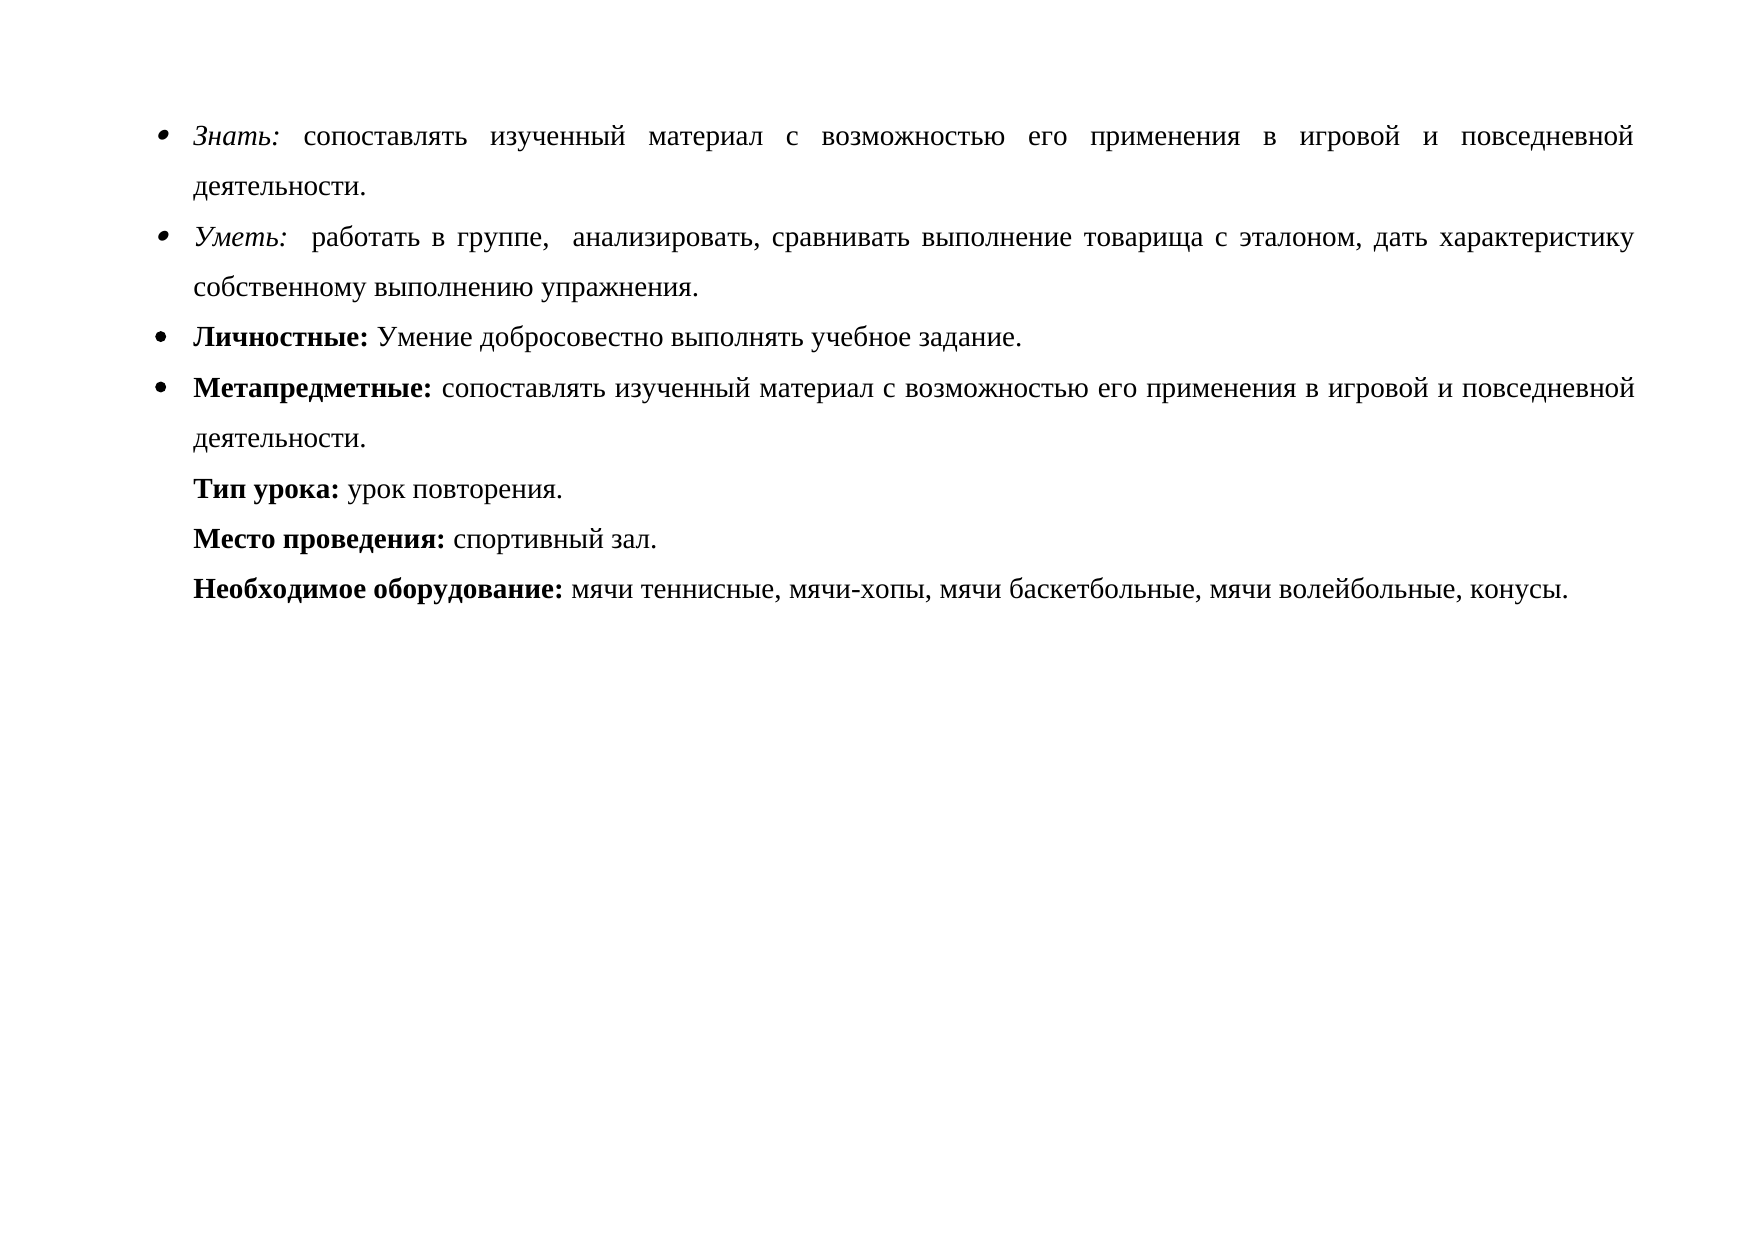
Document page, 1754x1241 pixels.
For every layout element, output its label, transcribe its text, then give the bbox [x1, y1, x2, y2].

list Место проведения: спортивный зал. [193, 521, 1636, 554]
list Знать: сопоставлять изученный материал с возможностью его применения в игровой и повседневной деятельности. [156, 118, 1636, 202]
list Уметь: работать в группе, анализировать, сравнивать выполнение товарища с эталоном, дать характеристику собственному выполнению упражнения. [156, 219, 1636, 303]
list Тип урока: урок повторения. [193, 471, 1636, 504]
list Необходимое оборудование: мячи теннисные, мячи-хопы, мячи баскетбольные, мячи волейбольные, конусы. [193, 571, 1636, 605]
list Метапредметные: сопоставлять изученный материал с возможностью его применения в игровой и повседневной деятельности. [156, 370, 1636, 454]
list Личностные: Умение добросовестно выполнять учебное задание. [156, 319, 1636, 353]
